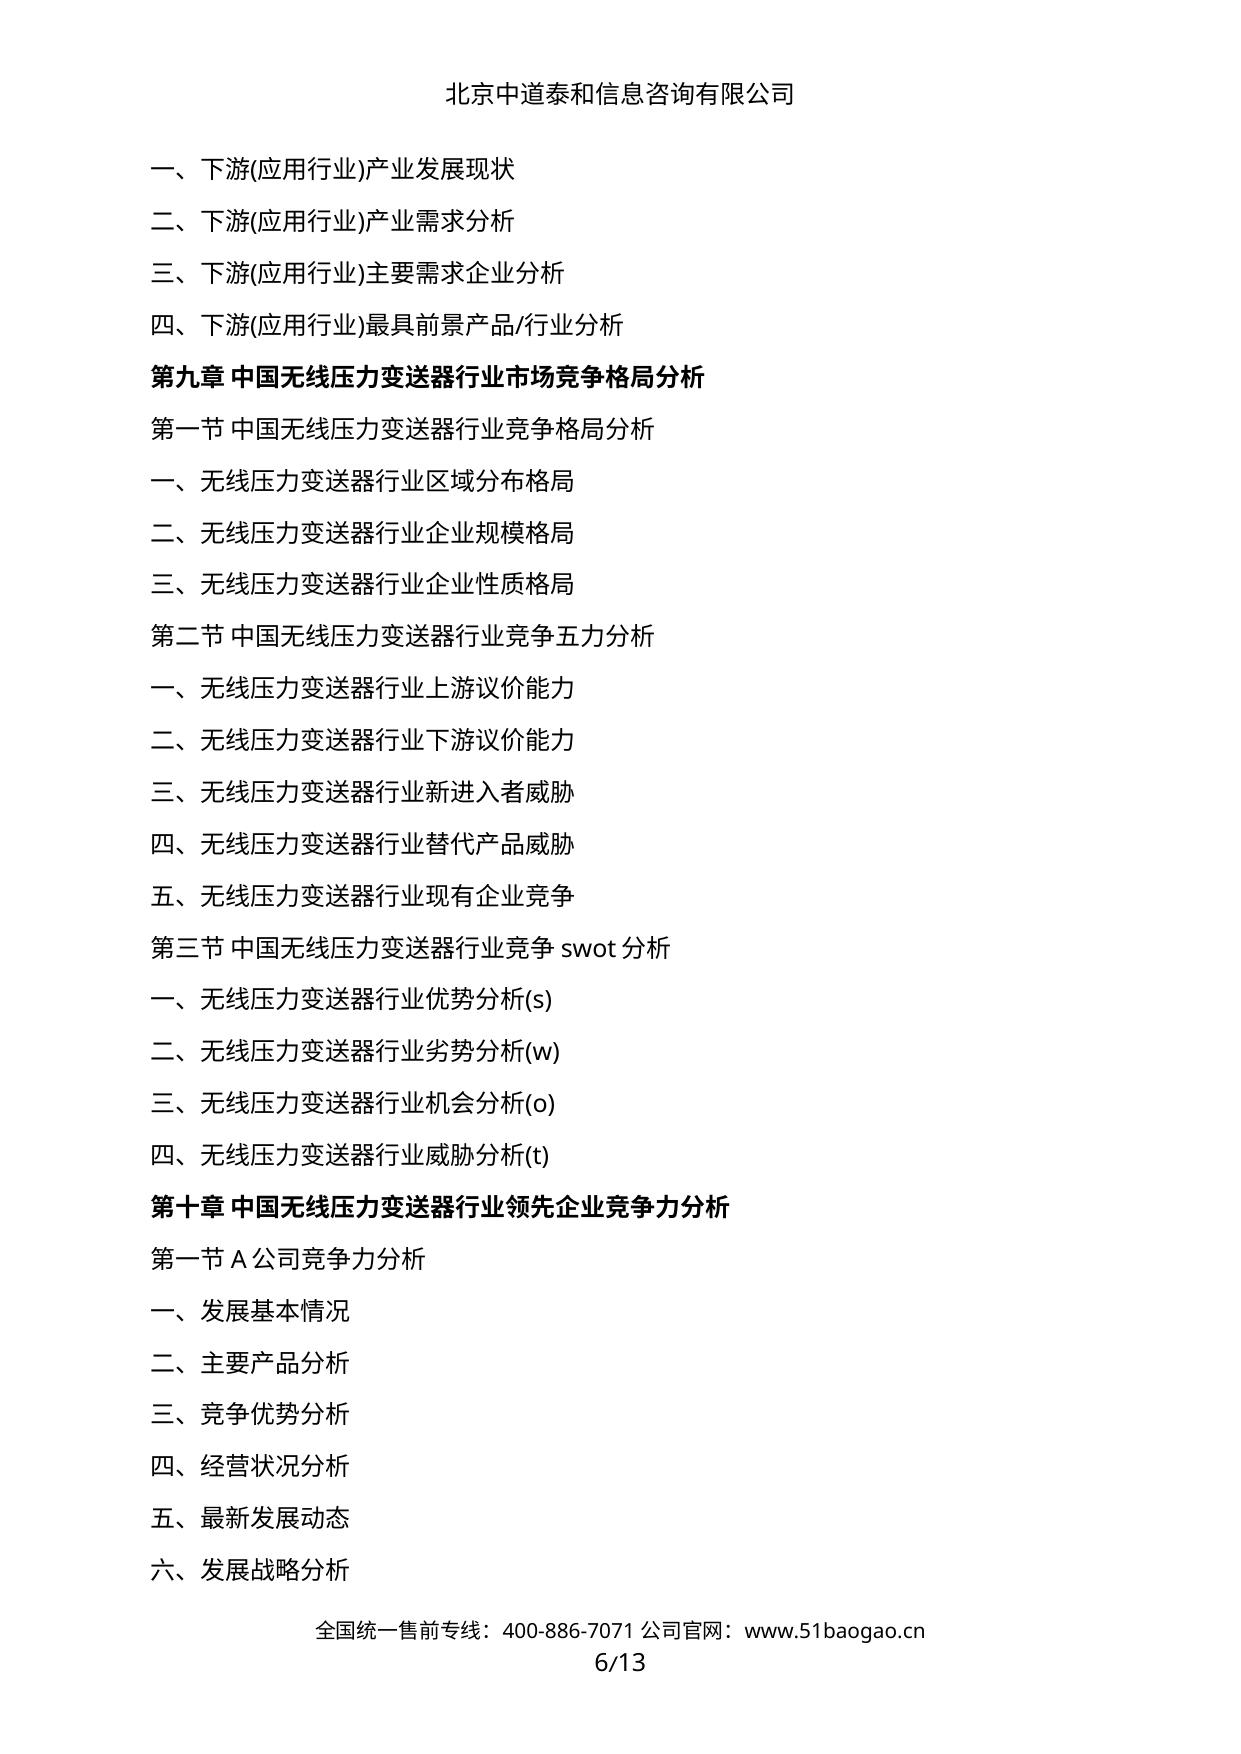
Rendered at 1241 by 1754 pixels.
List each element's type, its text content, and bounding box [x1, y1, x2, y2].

text 第一节 中国无线压力变送器行业竞争格局分析 [150, 409, 1090, 446]
text 四、无线压力变送器行业替代产品威胁 [150, 824, 1090, 861]
text 第十章 中国无线压力变送器行业领先企业竞争力分析 [150, 1187, 1090, 1224]
text 一、无线压力变送器行业区域分布格局 [150, 461, 1090, 497]
text 第一节 A公司竞争力分析 [150, 1239, 1090, 1276]
text 二、无线压力变送器行业企业规模格局 [150, 513, 1090, 549]
text 三、无线压力变送器行业企业性质格局 [150, 565, 1090, 601]
text 一、无线压力变送器行业优势分析(s) [150, 980, 1090, 1016]
text 三、下游(应用行业)主要需求企业分析 [150, 254, 1090, 290]
text 二、无线压力变送器行业劣势分析(w) [150, 1032, 1090, 1068]
text 五、无线压力变送器行业现有企业竞争 [150, 876, 1090, 912]
text 四、下游(应用行业)最具前景产品/行业分析 [150, 306, 1090, 342]
text 第二节 中国无线压力变送器行业竞争五力分析 [150, 617, 1090, 653]
text 二、下游(应用行业)产业需求分析 [150, 202, 1090, 238]
text 四、无线压力变送器行业威胁分析(t) [150, 1136, 1090, 1172]
text 一、发展基本情况 [150, 1291, 1090, 1327]
text 二、无线压力变送器行业下游议价能力 [150, 721, 1090, 757]
text 三、无线压力变送器行业机会分析(o) [150, 1084, 1090, 1120]
text 三、竞争优势分析 [150, 1395, 1090, 1431]
text 六、发展战略分析 [150, 1551, 1090, 1587]
text 五、最新发展动态 [150, 1499, 1090, 1535]
text 第三节 中国无线压力变送器行业竞争swot分析 [150, 928, 1090, 964]
text 三、无线压力变送器行业新进入者威胁 [150, 772, 1090, 809]
text 一、无线压力变送器行业上游议价能力 [150, 669, 1090, 705]
text 二、主要产品分析 [150, 1343, 1090, 1379]
text 第九章 中国无线压力变送器行业市场竞争格局分析 [150, 357, 1090, 394]
text 一、下游(应用行业)产业发展现状 [150, 150, 1090, 186]
text 四、经营状况分析 [150, 1447, 1090, 1483]
